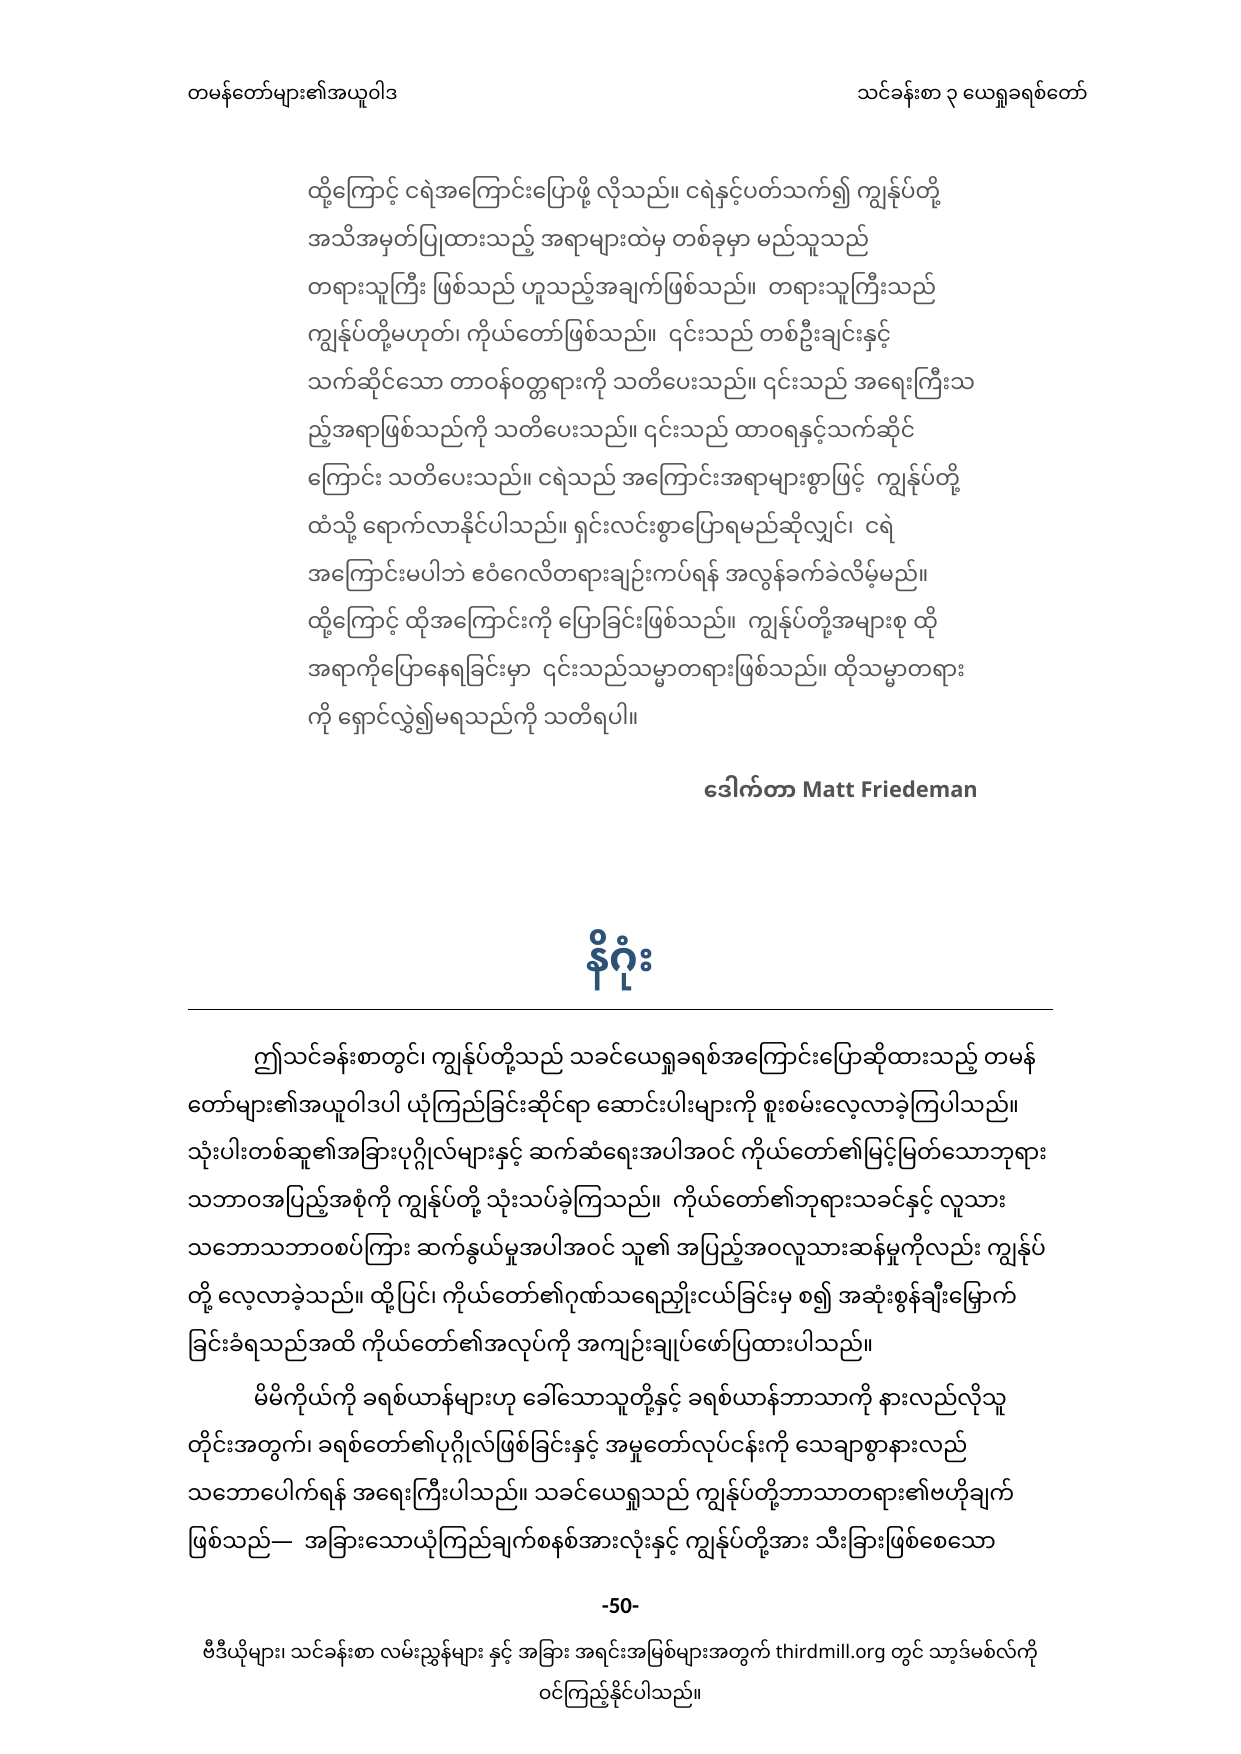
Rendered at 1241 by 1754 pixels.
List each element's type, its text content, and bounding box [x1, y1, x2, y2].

subtitle နိဂုံး [187, 916, 1053, 1010]
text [307, 169, 978, 743]
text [187, 1376, 1053, 1567]
text ဤသင်ခန်းစာတွင်၊ ကျွန်ုပ်တို့သည် သခင်ယေရှုခရစ်အကြောင်းပြောဆိုထားသည့် တမန်တော်များ၏အယူ၀ါဒပါ ယုံကြည်ခြင်းဆိုင်ရာ ဆောင်းပါးများကို စူးစမ်းလေ့လာခဲ့ကြပါသည်။ သုံးပါးတစ်ဆူ၏အခြားပုဂ္ဂိုလ်များနှင့် ဆက်ဆံရေးအပါအဝင် ကိုယ်တော်၏မြင့်မြတ်သောဘုရားသဘာဝအပြည့်အစုံကို ကျွန်ုပ်တို့ သုံးသပ်ခဲ့ကြသည်။ ကိုယ်တော်၏ဘုရားသခင်နှင့် လူသားသဘောသဘာဝစပ်ကြား ဆက်နွယ်မှုအပါအဝင် သူ၏ အပြည့်အဝလူသားဆန်မှုကိုလည်း ကျွန်ုပ်တို့ လေ့လာခဲ့သည်။ ထို့ပြင်၊ ကိုယ်တော်၏ဂုဏ်သရေညှိုးငယ်ခြင်းမှ စ၍ အဆုံးစွန်ချီးမြှောက်ခြင်းခံရသည်အထိ ကိုယ်တော်၏အလုပ်ကို အကျဉ်းချုပ်ဖော်ပြထားပါသည်။ [187, 1035, 1053, 1370]
text ဒေါက်တာ Matt Friedeman [187, 768, 978, 816]
